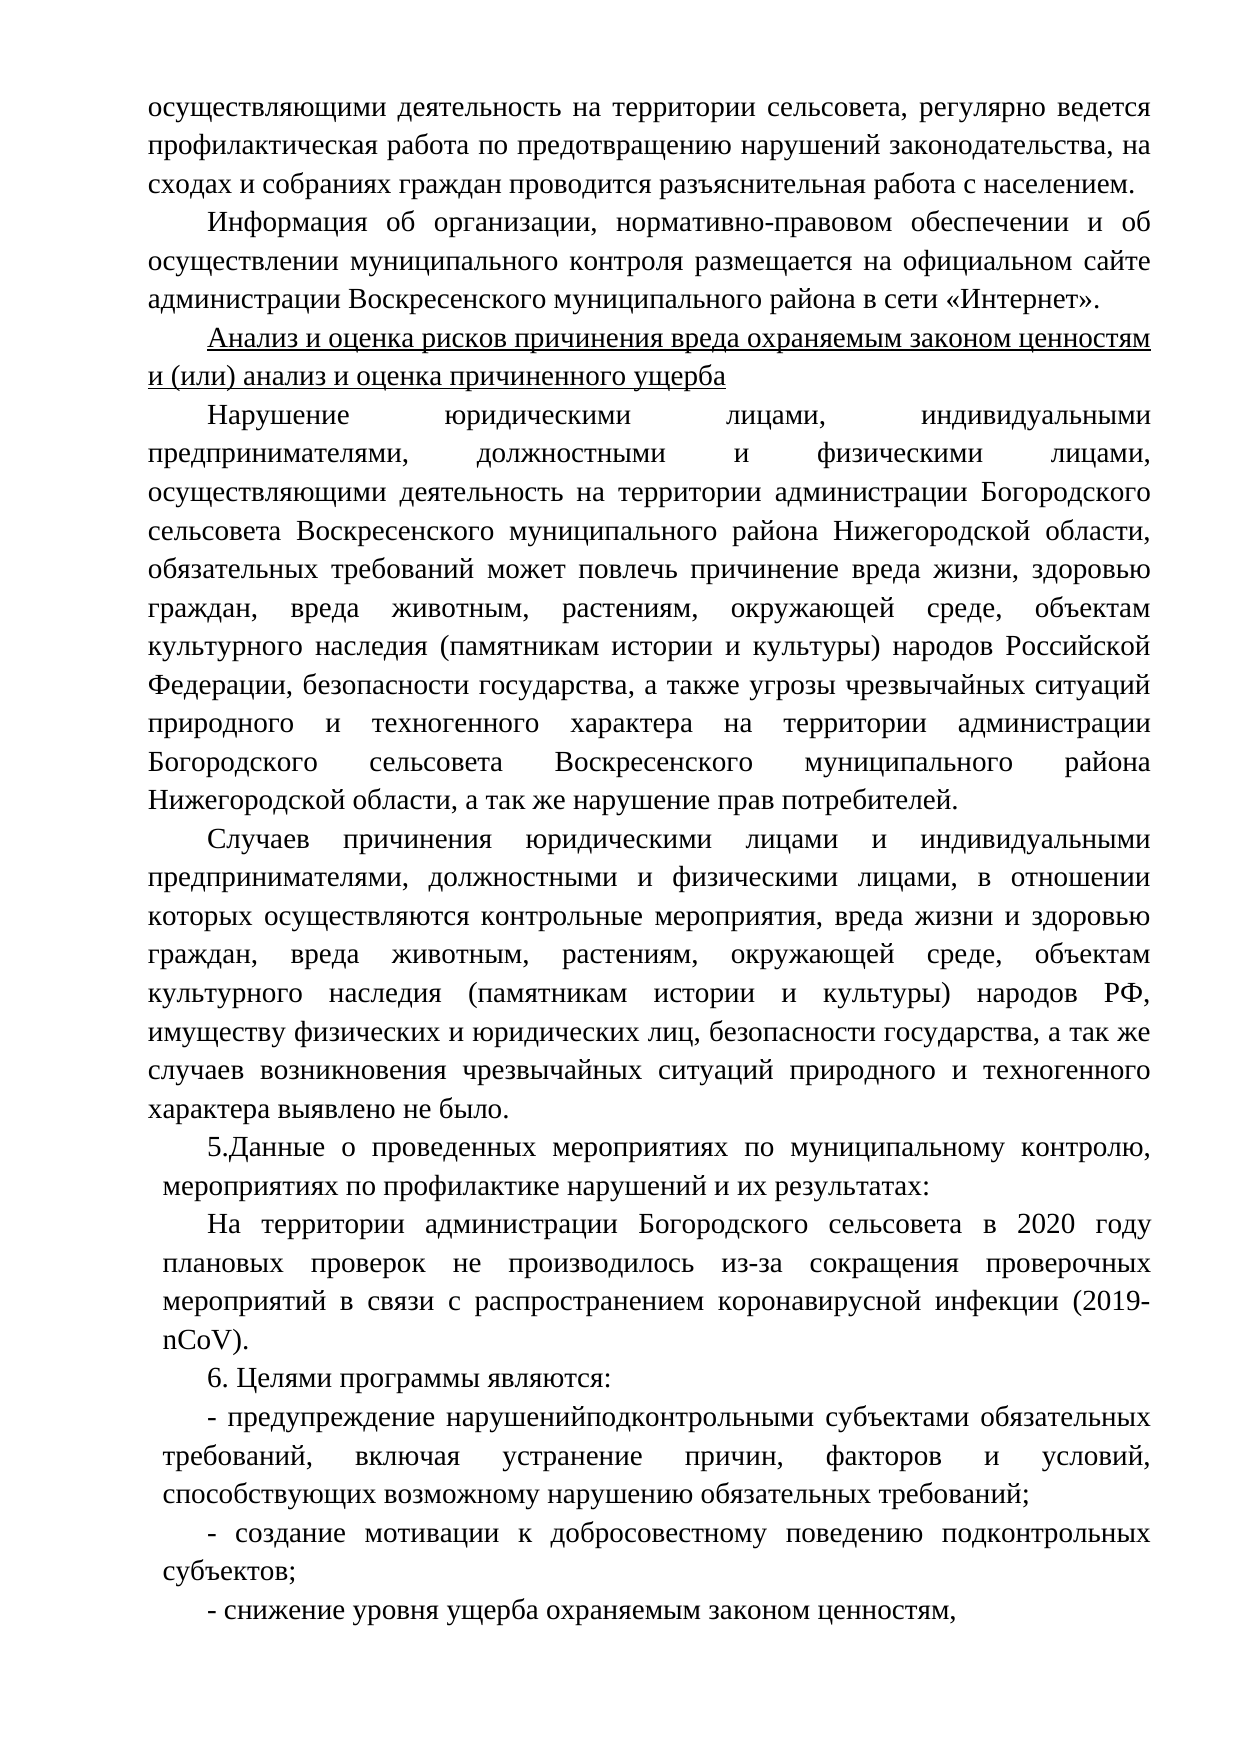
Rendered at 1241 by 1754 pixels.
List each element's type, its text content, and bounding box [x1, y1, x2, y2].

text - создание мотивации к добросовестному поведению подконтрольных субъектов; [162, 1515, 1152, 1587]
text Случаев причинения юридическими лицами и индивидуальными предпринимателями, должностными и физическими лицами, в отношении которых осуществляются контрольные мероприятия, вреда жизни и здоровью граждан, вреда животным, растениям, окружающей среде, объектам культурного наследия (памятникам истории и культуры) народов РФ, имуществу физических и юридических лиц, безопасности государства, а так же случаев возникновения чрезвычайных ситуаций природного и техногенного характера выявлено не было. [148, 821, 1152, 1124]
text Информация об организации, нормативно-правовом обеспечении и об осуществлении муниципального контроля размещается на официальном сайте администрации Воскресенского муниципального района в сети «Интернет». [148, 204, 1152, 315]
text 5.Данные о проведенных мероприятиях по муниципальному контролю, мероприятиях по профилактике нарушений и их результатах: [162, 1129, 1152, 1201]
text - предупреждение нарушенийподконтрольными субъектами обязательных требований, включая устранение причин, факторов и условий, способствующих возможному нарушению обязательных требований; [162, 1399, 1152, 1510]
text На территории администрации Богородского сельсовета в 2020 году плановых проверок не производилось из-за сокращения проверочных мероприятий в связи с распространением коронавирусной инфекции (2019-nCoV). [162, 1206, 1152, 1356]
text - снижение уровня ущерба охраняемым законом ценностям, [162, 1592, 1152, 1625]
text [148, 89, 1152, 199]
text Нарушение юридическими лицами, индивидуальными предпринимателями, должностными и физическими лицами, осуществляющими деятельность на территории администрации Богородского сельсовета Воскресенского муниципального района Нижегородской области, обязательных требований может повлечь причинение вреда жизни, здоровью граждан, вреда животным, растениям, окружающей среде, объектам культурного наследия (памятникам истории и культуры) народов Российской Федерации, безопасности государства, а также угрозы чрезвычайных ситуаций природного и техногенного характера на территории администрации Богородского сельсовета Воскресенского муниципального района Нижегородской области, а так же нарушение прав потребителей. [148, 397, 1152, 816]
text Анализ и оценка рисков причинения вреда охраняемым законом ценностям и (или) анализ и оценка причиненного ущерба [148, 320, 1152, 392]
text 6. Целями программы являются: [162, 1361, 1152, 1394]
